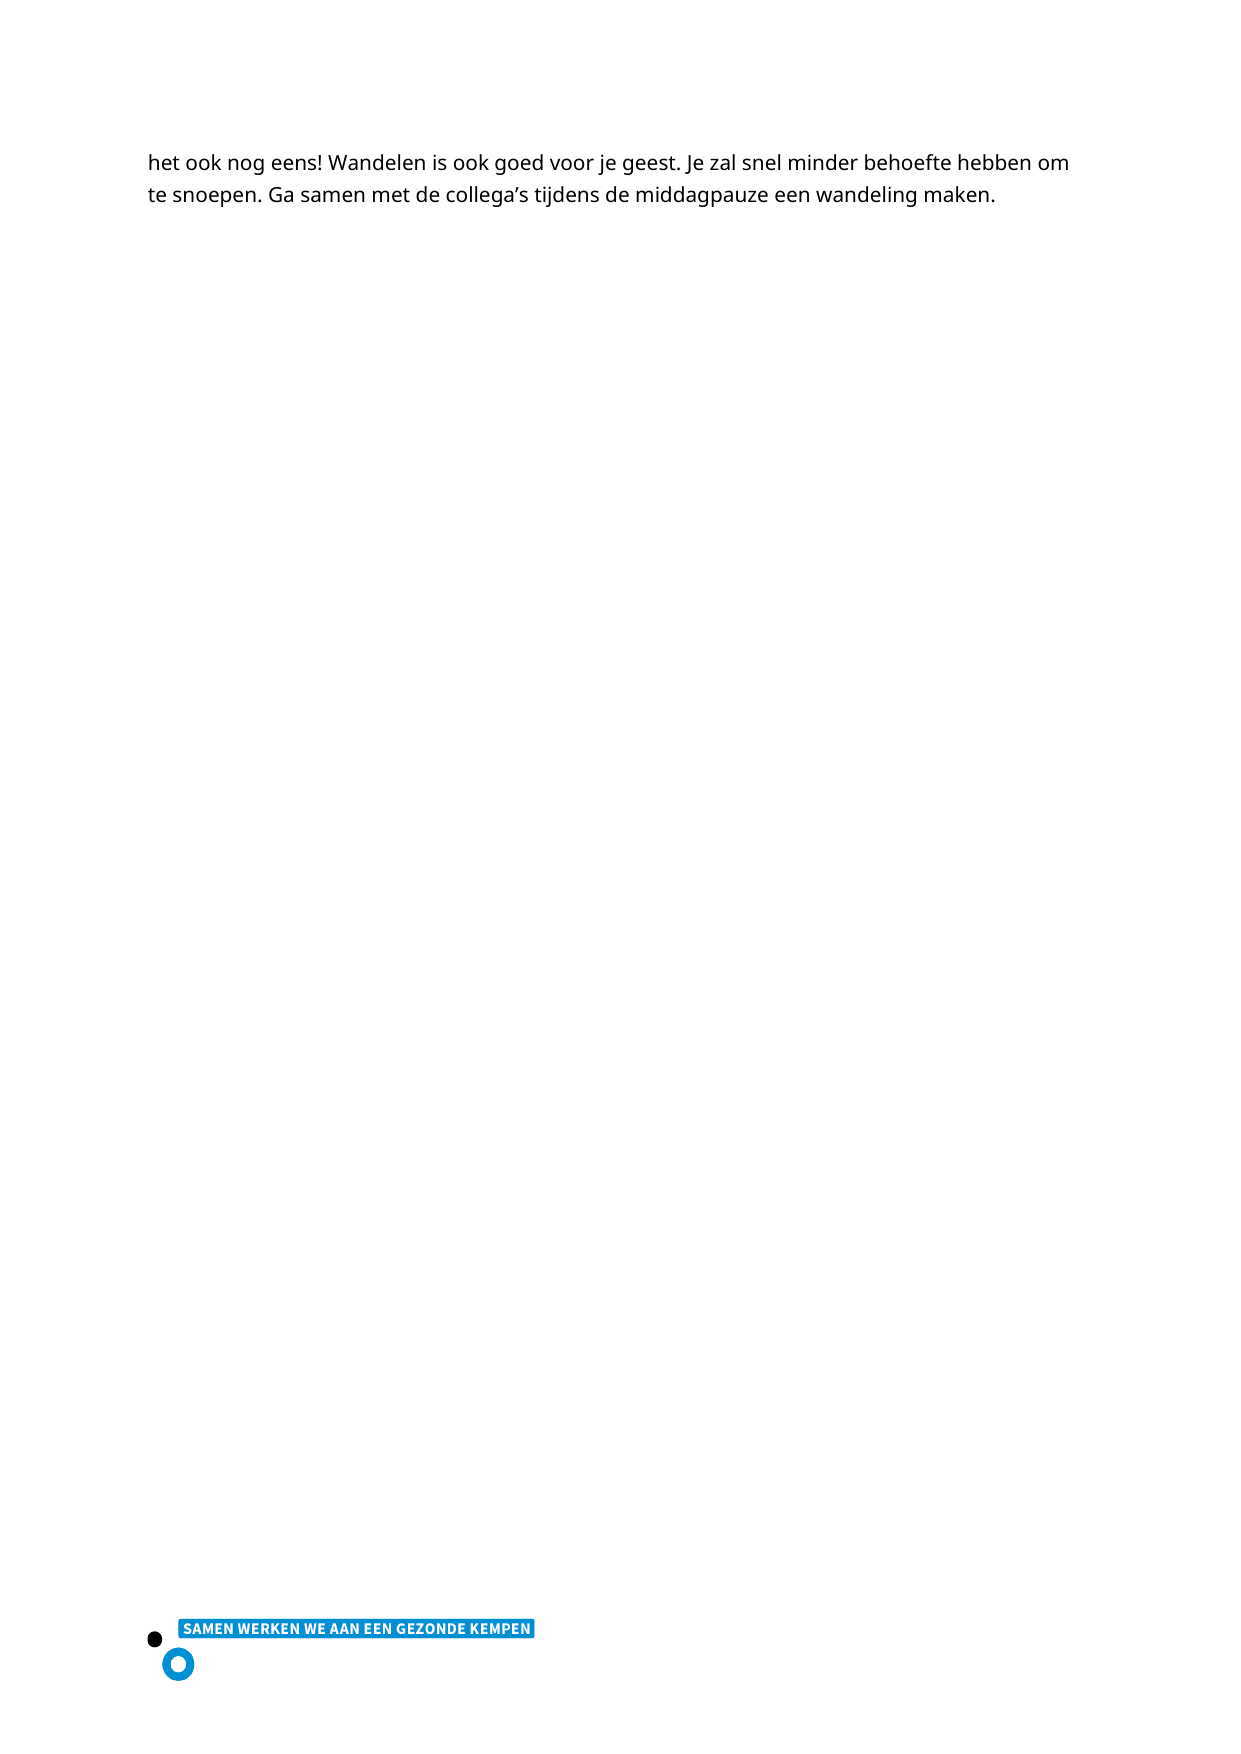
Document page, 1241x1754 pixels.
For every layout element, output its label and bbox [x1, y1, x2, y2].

text [148, 148, 1093, 209]
picture [147, 1616, 567, 1681]
picture [172, 1657, 185, 1672]
